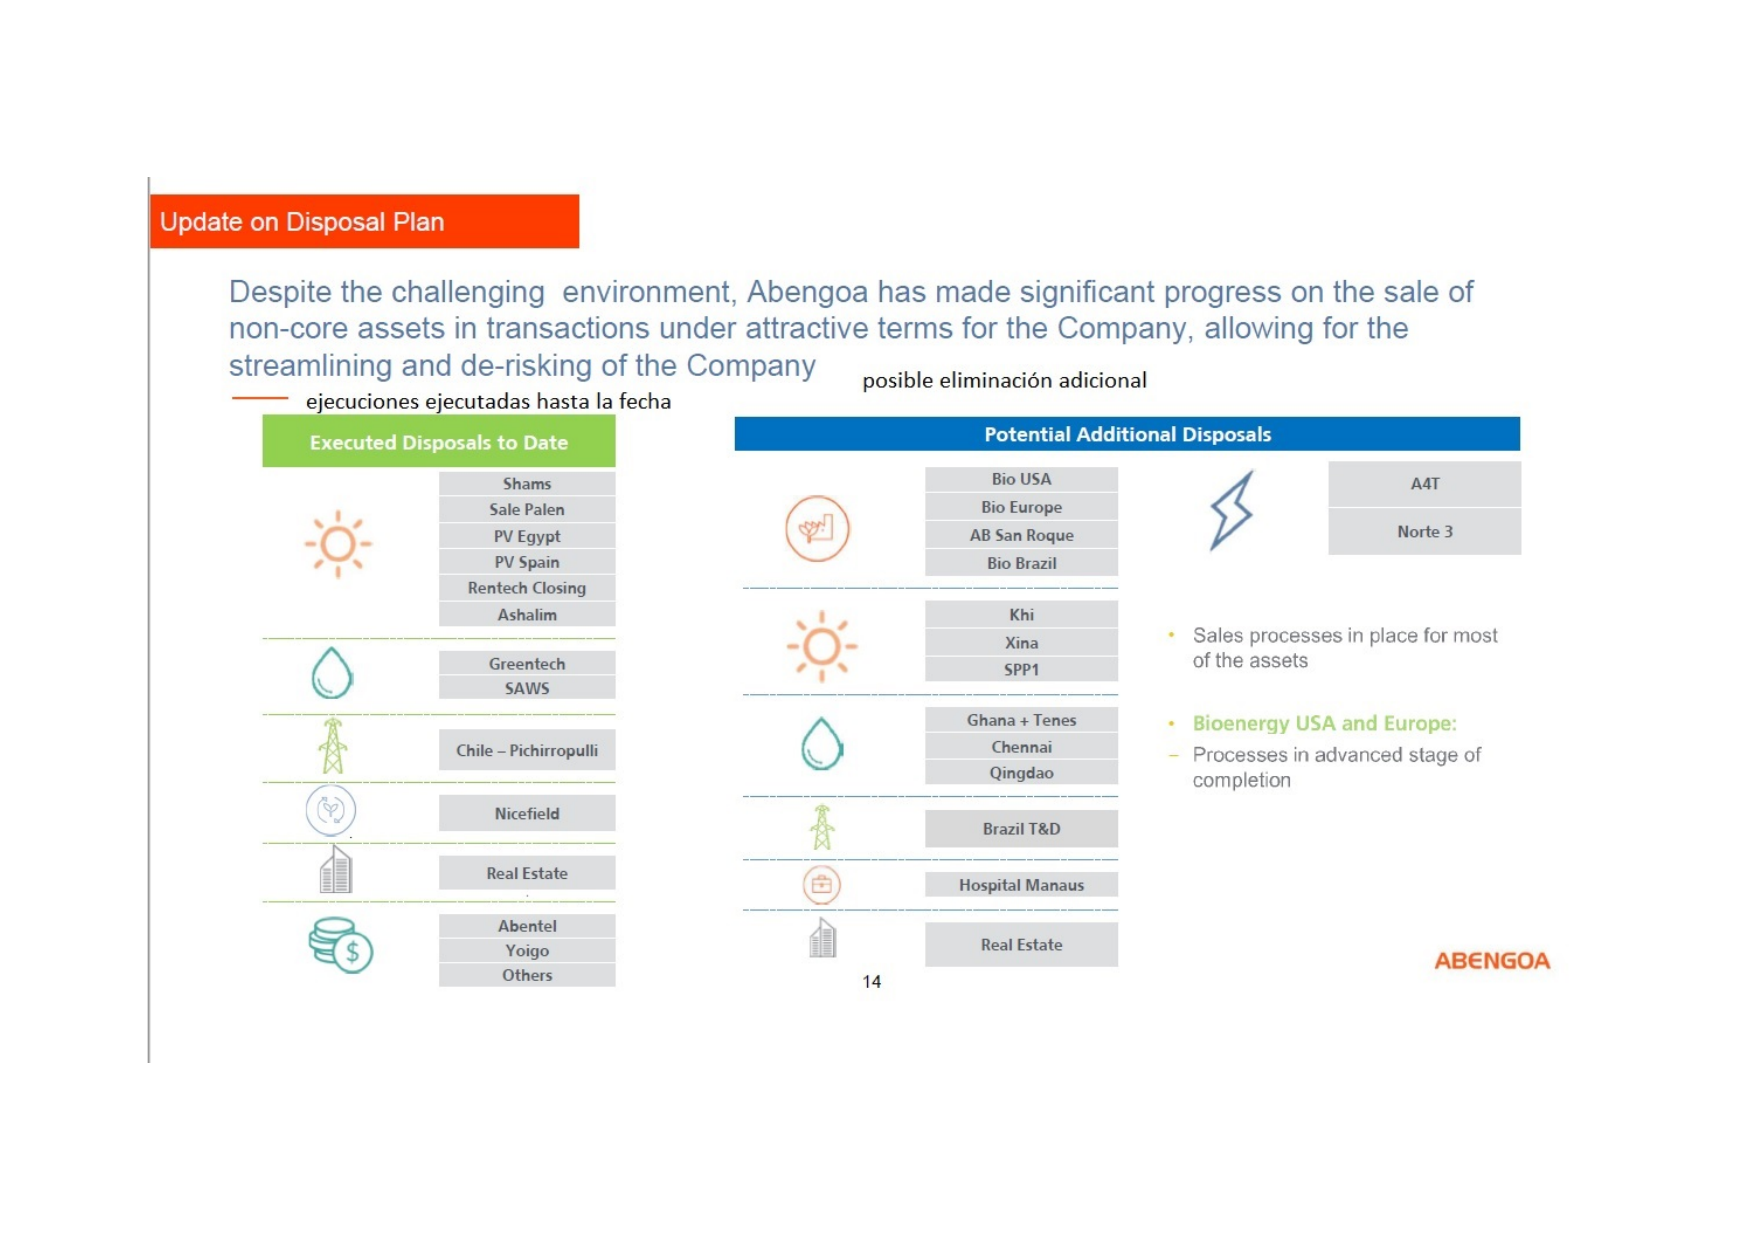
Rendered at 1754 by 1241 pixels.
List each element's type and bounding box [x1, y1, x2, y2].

picture [147, 177, 1594, 1063]
